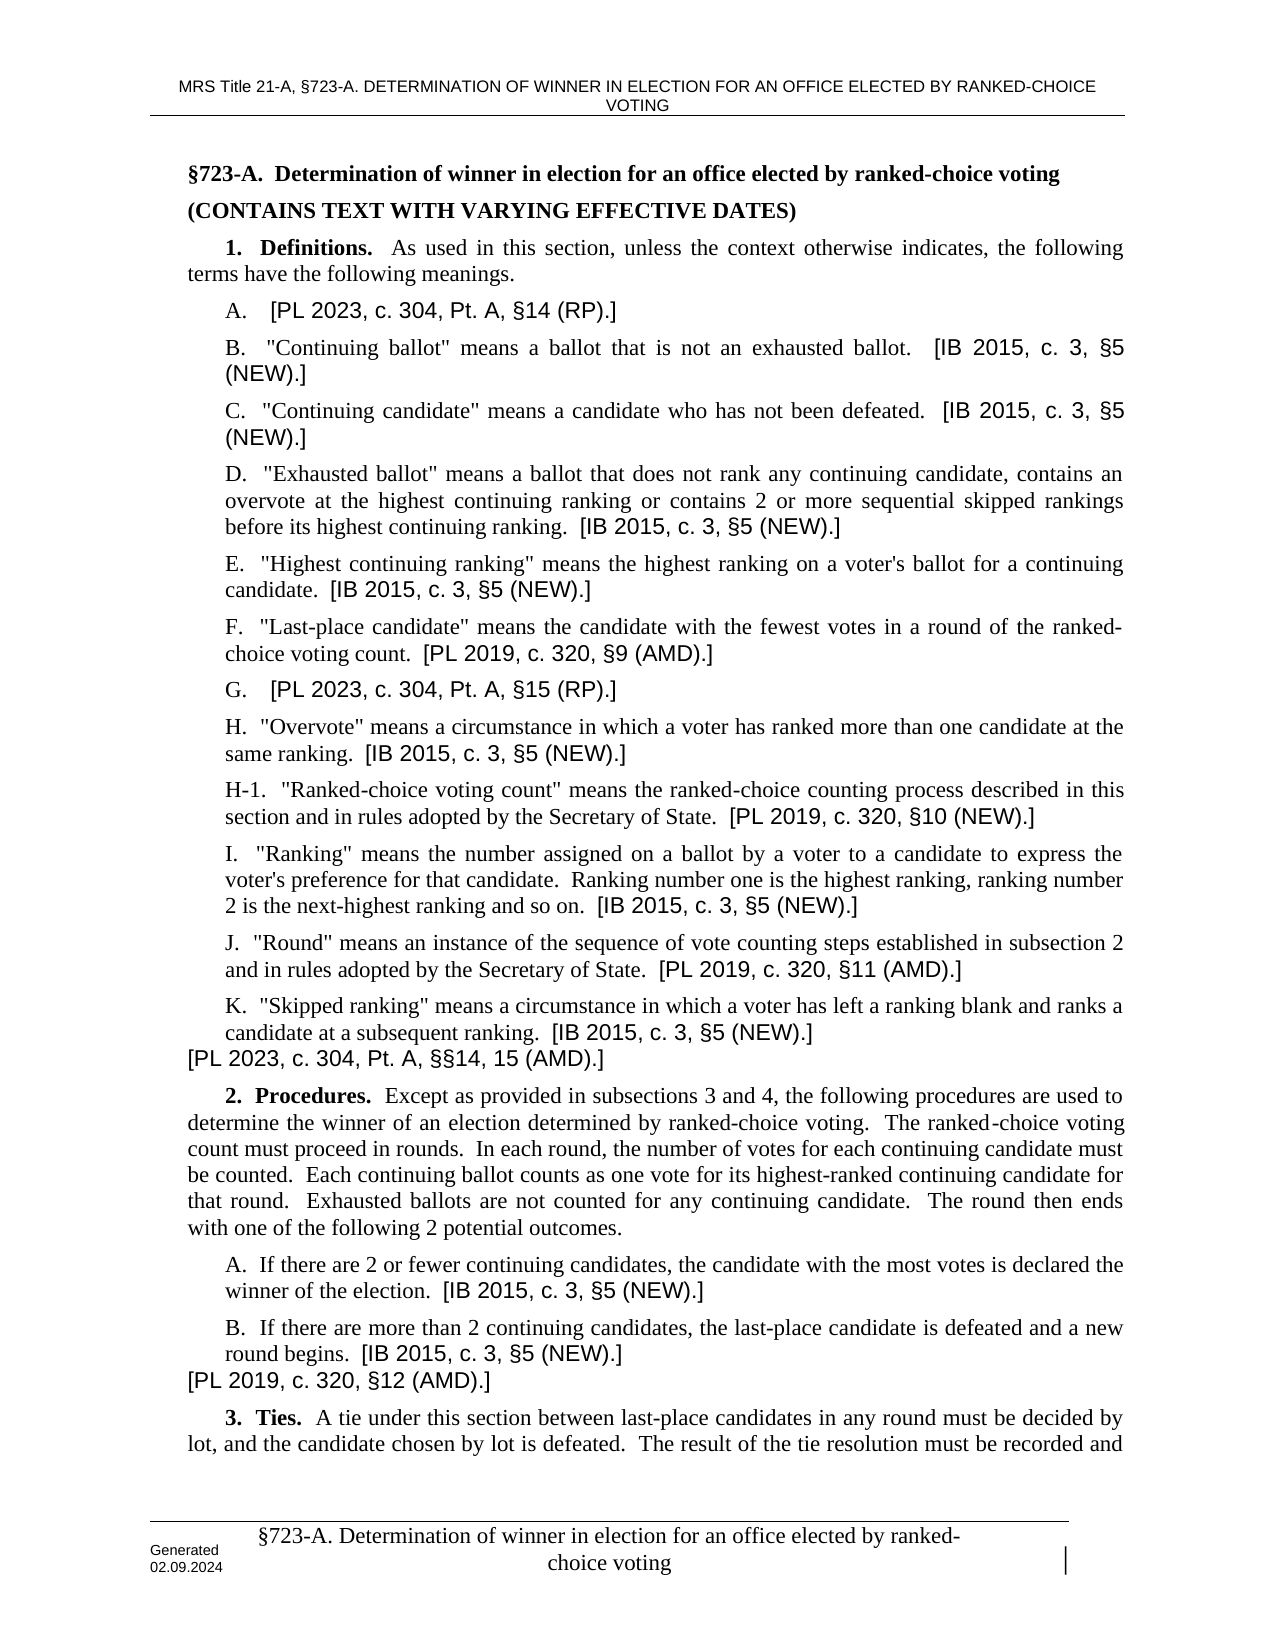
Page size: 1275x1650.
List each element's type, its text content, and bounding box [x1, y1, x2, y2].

text J. "Round" means an instance of the sequence of vote counting steps established in subsection 2 and in rules adopted by the Secretary of State. [PL 2019, c. 320, §11 (AMD).] [225, 929, 1125, 982]
text K. "Skipped ranking" means a circumstance in which a voter has left a ranking blank and ranks a candidate at a subsequent ranking. [IB 2015, c. 3, §5 (NEW).] [225, 993, 1125, 1045]
text H. "Overvote" means a circumstance in which a voter has ranked more than one candidate at the same ranking. [IB 2015, c. 3, §5 (NEW).] [225, 713, 1125, 766]
text E. "Highest continuing ranking" means the highest ranking on a voter's ballot for a continuing candidate. [IB 2015, c. 3, §5 (NEW).] [225, 550, 1125, 603]
text F. "Last-place candidate" means the candidate with the fewest votes in a round of the ranked-choice voting count. [PL 2019, c. 320, §9 (AMD).] [225, 613, 1125, 666]
text 2. Procedures. Except as provided in subsections 3 and 4, the following procedures are used to determine the winner of an election determined by ranked-choice voting. The ranked‑choice voting count must proceed in rounds. In each round, the number of votes for each continuing candidate must be counted. Each continuing ballot counts as one vote for its highest-ranked continuing candidate for that round. Exhausted ballots are not counted for any continuing candidate. The round then ends with one of the following 2 potential outcomes. [187, 1082, 1125, 1240]
text A. If there are 2 or fewer continuing candidates, the candidate with the most votes is declared the winner of the election. [IB 2015, c. 3, §5 (NEW).] [225, 1251, 1125, 1303]
text §723-A. Determination of winner in election for an office elected by ranked-choice voting [187, 160, 1125, 187]
text I. "Ranking" means the number assigned on a ballot by a voter to a candidate to express the voter's preference for that candidate. Ranking number one is the highest ranking, ranking number 2 is the next-highest ranking and so on. [IB 2015, c. 3, §5 (NEW).] [225, 840, 1125, 919]
text D. "Exhausted ballot" means a ballot that does not rank any continuing candidate, contains an overvote at the highest continuing ranking or contains 2 or more sequential skipped rankings before its highest continuing ranking. [IB 2015, c. 3, §5 (NEW).] [225, 460, 1125, 539]
text G. [PL 2023, c. 304, Pt. A, §15 (RP).] [225, 676, 1125, 703]
text A. [PL 2023, c. 304, Pt. A, §14 (RP).] [225, 297, 1125, 323]
text 1. Definitions. As used in this section, unless the context otherwise indicates, the following terms have the following meanings. [187, 234, 1125, 287]
text C. "Continuing candidate" means a candidate who has not been defeated. [IB 2015, c. 3, §5 (NEW).] [225, 397, 1125, 450]
text [PL 2019, c. 320, §12 (AMD).] [187, 1367, 1125, 1393]
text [187, 1403, 1125, 1456]
text H-1. "Ranked‑choice voting count" means the ranked‑choice counting process described in this section and in rules adopted by the Secretary of State. [PL 2019, c. 320, §10 (NEW).] [225, 777, 1125, 829]
text B. If there are more than 2 continuing candidates, the last-place candidate is defeated and a new round begins. [IB 2015, c. 3, §5 (NEW).] [225, 1314, 1125, 1367]
text (CONTAINS TEXT WITH VARYING EFFECTIVE DATES) [187, 197, 1125, 223]
text [PL 2023, c. 304, Pt. A, §§14, 15 (AMD).] [187, 1045, 1125, 1072]
text B. "Continuing ballot" means a ballot that is not an exhausted ballot. [IB 2015, c. 3, §5 (NEW).] [225, 334, 1125, 387]
